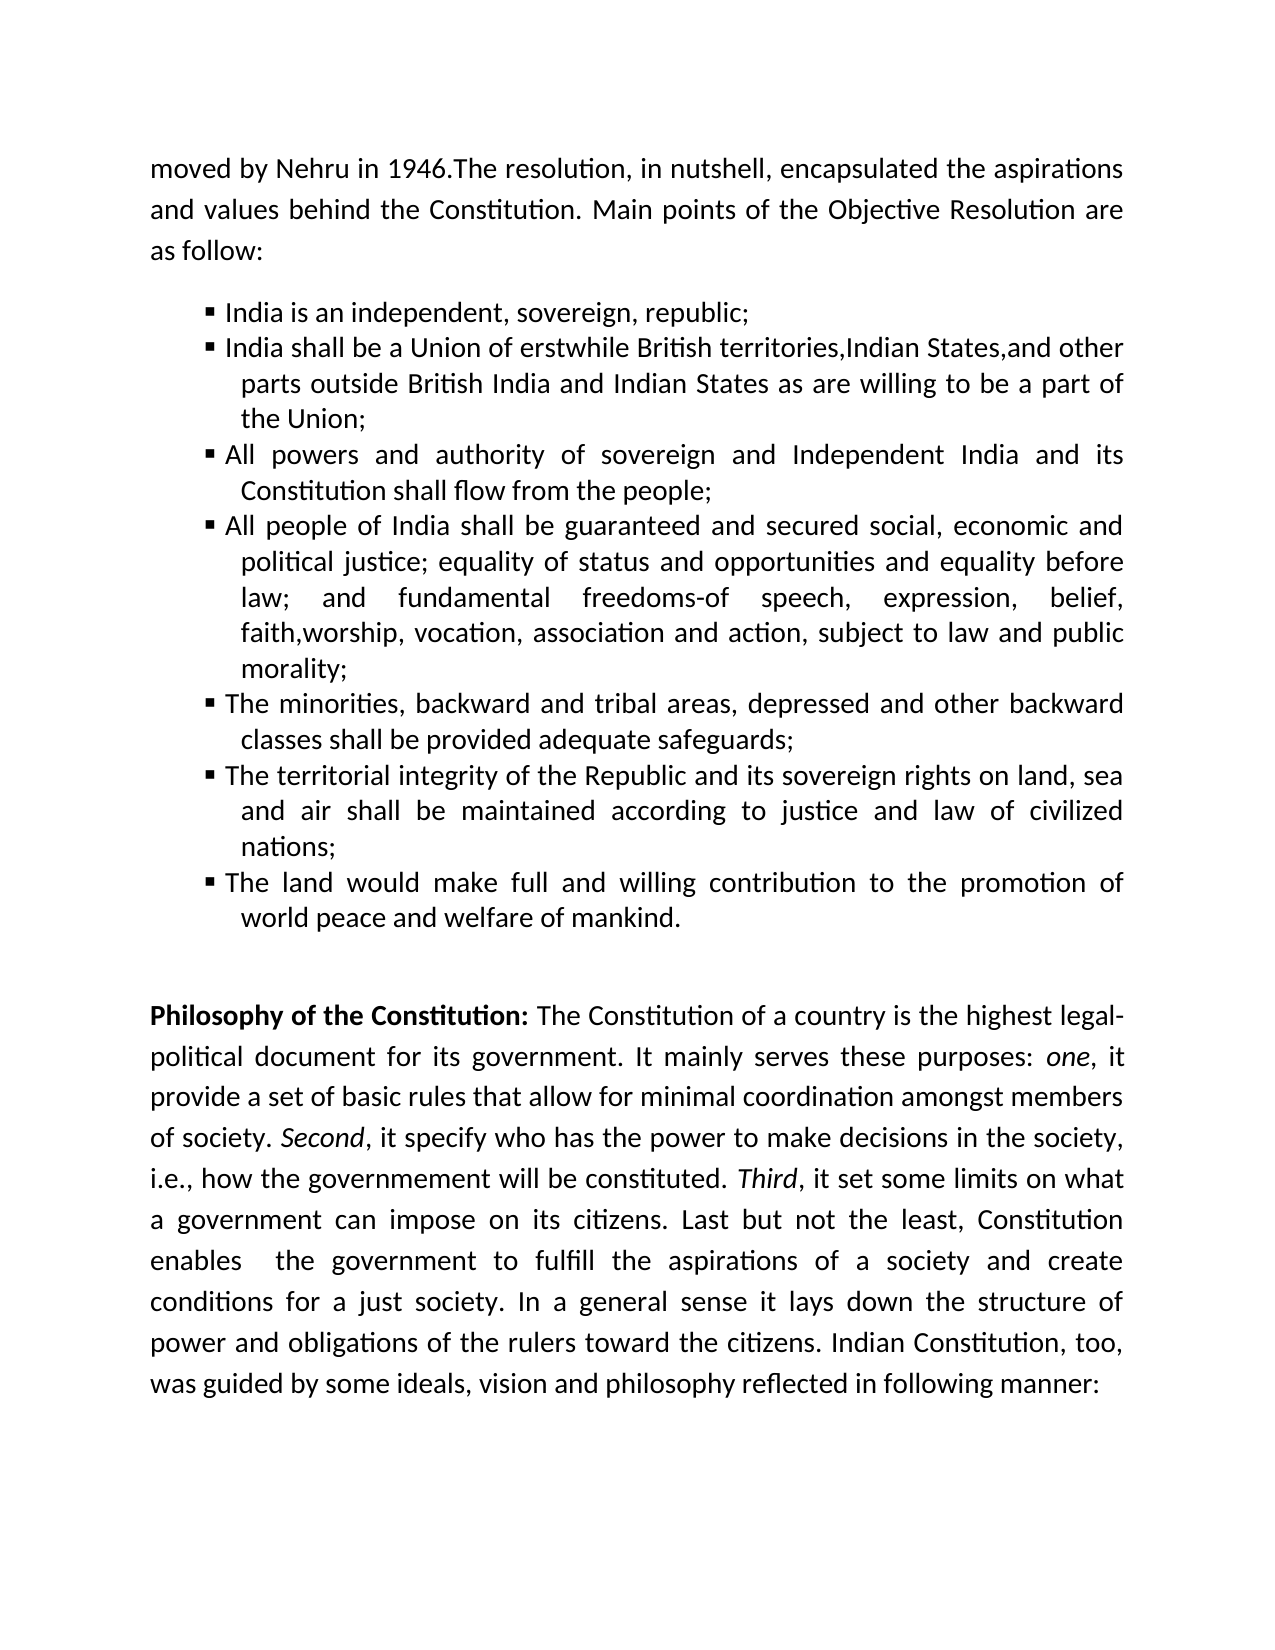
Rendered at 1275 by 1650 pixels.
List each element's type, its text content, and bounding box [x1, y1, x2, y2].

text Philosophy of the Constitution: The Constitution of a country is the highest legal-political document for its government. It mainly serves these purposes: one, it provide a set of basic rules that allow for minimal coordination amongst members of society. Second, it specify who has the power to make decisions in the society, i.e., how the governmement will be constituted. Third, it set some limits on what a government can impose on its citizens. Last but not the least, Constitution enables the government to fulfill the aspirations of a society and create conditions for a just society. In a general sense it lays down the structure of power and obligations of the rulers toward the citizens. Indian Constitution, too, was guided by some ideals, vision and philosophy reflected in following manner: [150, 997, 1125, 1401]
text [150, 150, 1125, 267]
list The land would make full and willing contribution to the promotion of world peace and welfare of mankind. [203, 864, 1125, 935]
list India is an independent, sovereign, republic; [203, 294, 1125, 329]
list The territorial integrity of the Republic and its sovereign rights on land, sea and air shall be maintained according to justice and law of civilized nations; [203, 757, 1125, 864]
list All powers and authority of sovereign and Independent India and its Constitution shall flow from the people; [203, 436, 1125, 507]
list The minorities, backward and tribal areas, depressed and other backward classes shall be provided adequate safeguards; [203, 686, 1125, 757]
list India shall be a Union of erstwhile British territories,Indian States,and other parts outside British India and Indian States as are willing to be a part of the Union; [203, 329, 1125, 436]
list All people of India shall be guaranteed and secured social, economic and political justice; equality of status and opportunities and equality before law; and fundamental freedoms-of speech, expression, belief, faith,worship, vocation, association and action, subject to law and public morality; [203, 507, 1125, 686]
